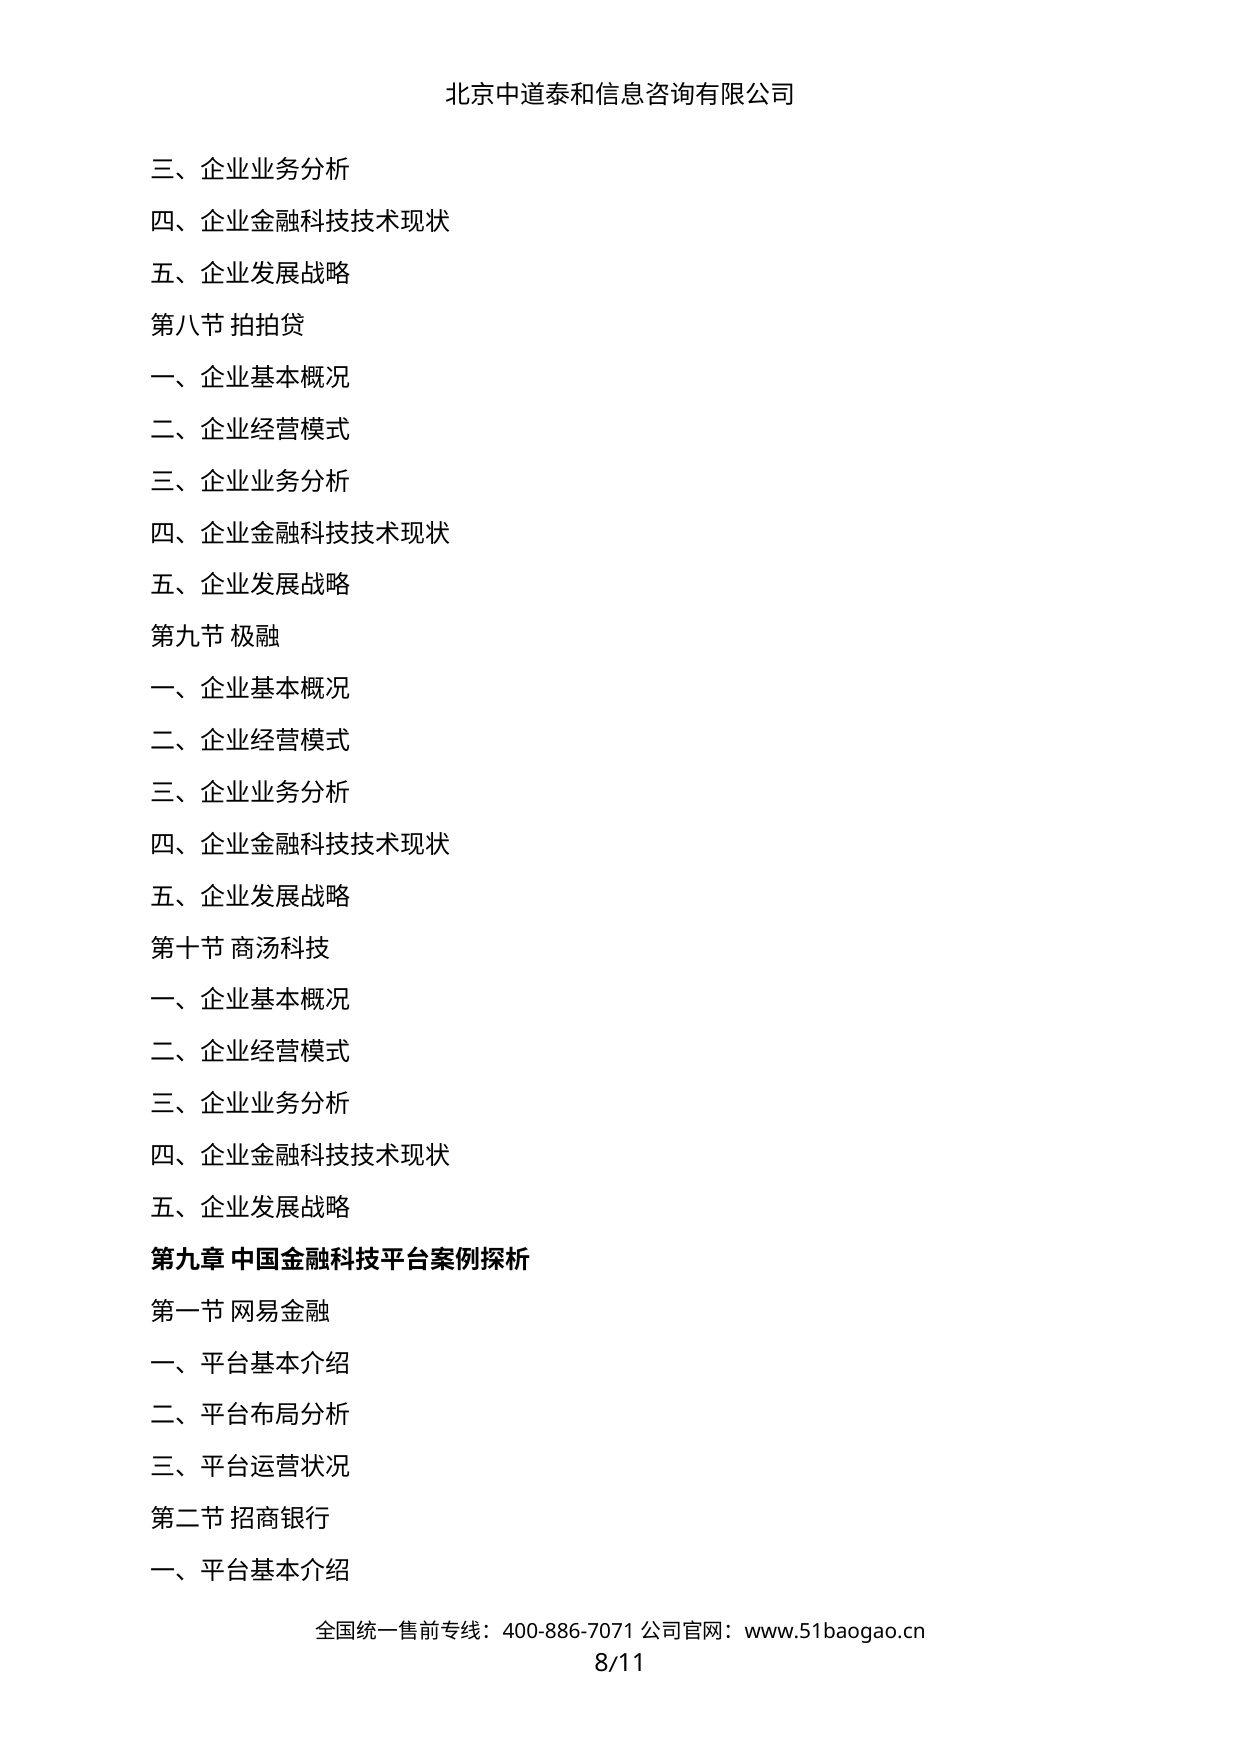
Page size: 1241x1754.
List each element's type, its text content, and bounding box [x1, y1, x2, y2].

text 第九章 中国金融科技平台案例探析 [150, 1239, 1090, 1276]
text 三、企业业务分析 [150, 772, 1090, 809]
text 二、企业经营模式 [150, 721, 1090, 757]
text 一、企业基本概况 [150, 357, 1090, 394]
text 二、平台布局分析 [150, 1395, 1090, 1431]
text 四、企业金融科技技术现状 [150, 824, 1090, 861]
text 一、平台基本介绍 [150, 1551, 1090, 1587]
text 五、企业发展战略 [150, 565, 1090, 601]
text 五、企业发展战略 [150, 254, 1090, 290]
text 三、企业业务分析 [150, 150, 1090, 186]
text 四、企业金融科技技术现状 [150, 1136, 1090, 1172]
text 第八节 拍拍贷 [150, 306, 1090, 342]
text 三、平台运营状况 [150, 1447, 1090, 1483]
text 三、企业业务分析 [150, 1084, 1090, 1120]
text 第一节 网易金融 [150, 1291, 1090, 1327]
text 二、企业经营模式 [150, 1032, 1090, 1068]
text 五、企业发展战略 [150, 876, 1090, 912]
text 第十节 商汤科技 [150, 928, 1090, 964]
text 四、企业金融科技技术现状 [150, 513, 1090, 549]
text 三、企业业务分析 [150, 461, 1090, 497]
text 一、平台基本介绍 [150, 1343, 1090, 1379]
text 四、企业金融科技技术现状 [150, 202, 1090, 238]
text 第九节 极融 [150, 617, 1090, 653]
text 一、企业基本概况 [150, 980, 1090, 1016]
text 第二节 招商银行 [150, 1499, 1090, 1535]
text 一、企业基本概况 [150, 669, 1090, 705]
text 二、企业经营模式 [150, 409, 1090, 446]
text 五、企业发展战略 [150, 1187, 1090, 1224]
